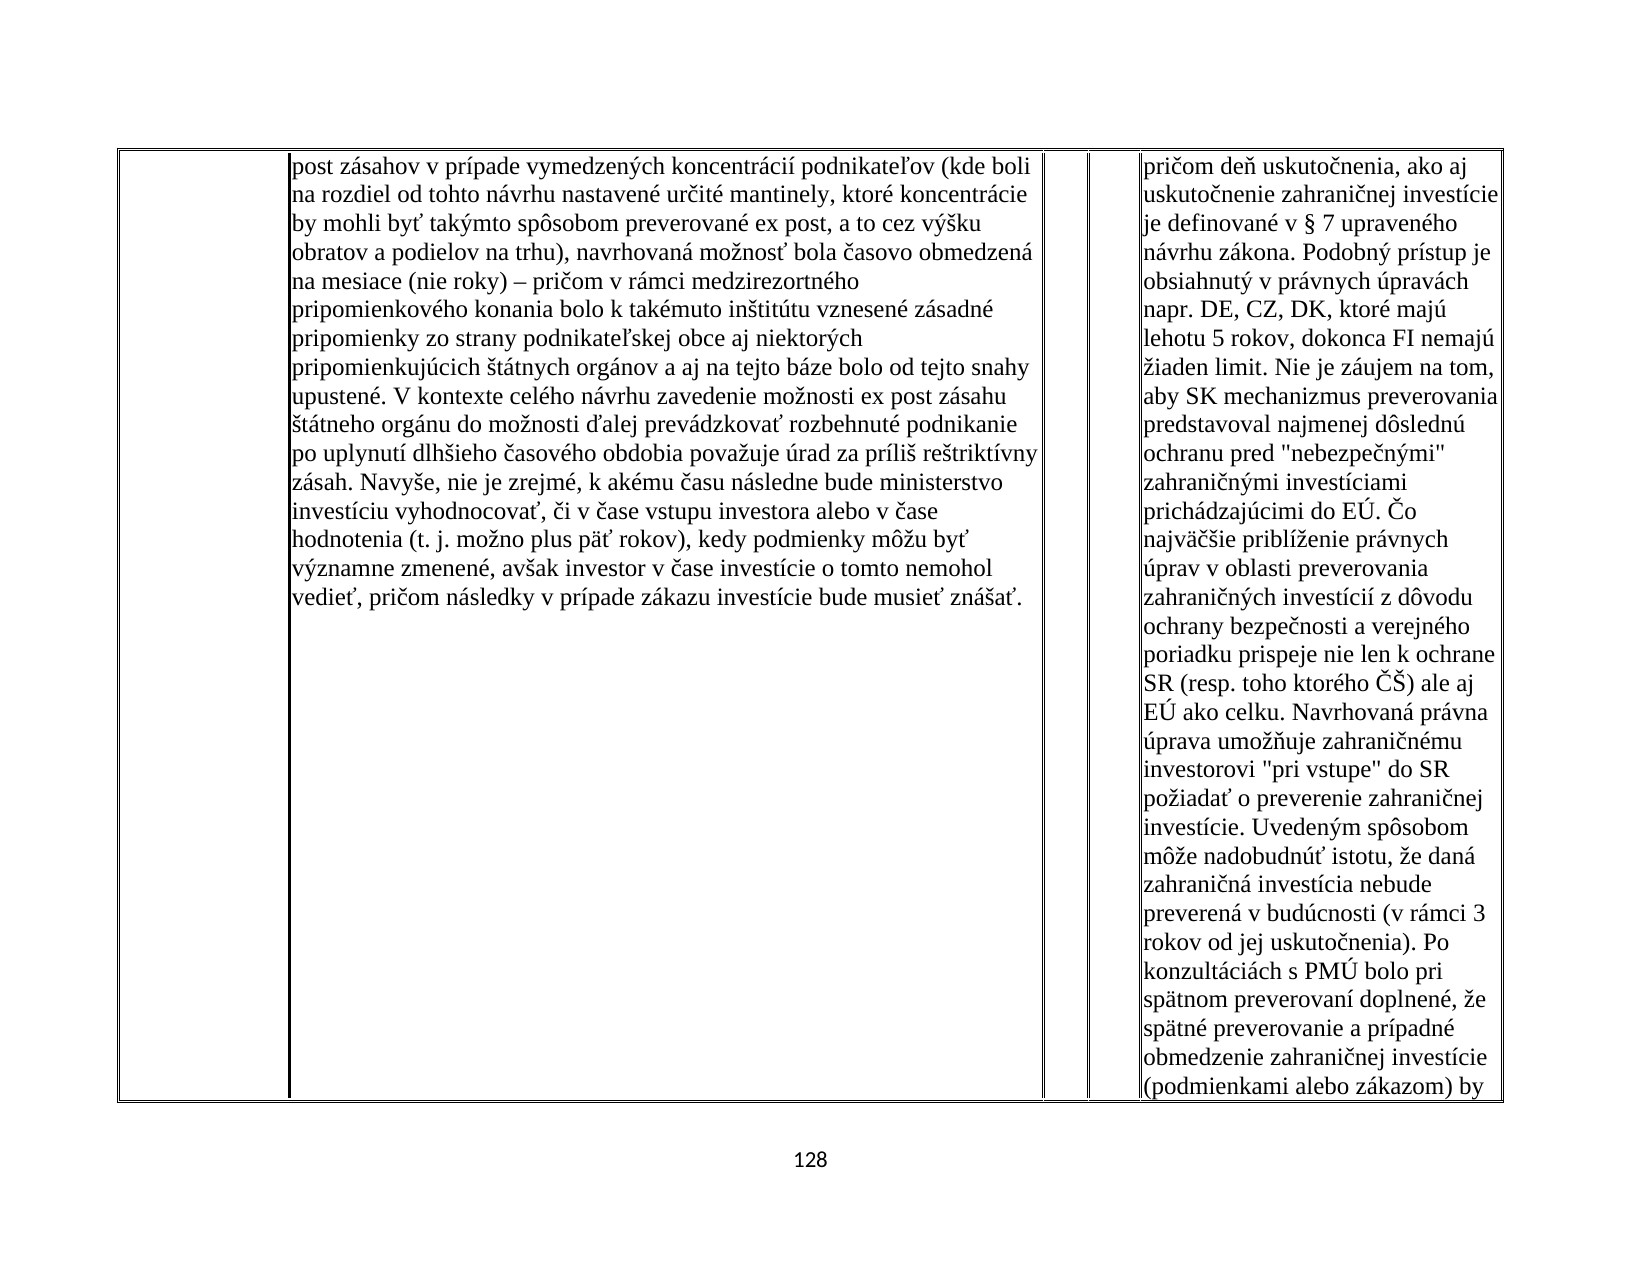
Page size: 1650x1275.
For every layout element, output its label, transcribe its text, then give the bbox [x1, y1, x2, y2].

table_cell PMÚSR [120, 151, 289, 1099]
table_cell Z [1044, 151, 1088, 1099]
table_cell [289, 151, 1044, 1099]
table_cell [1141, 151, 1501, 1099]
table_cell ČA [1089, 151, 1141, 1099]
